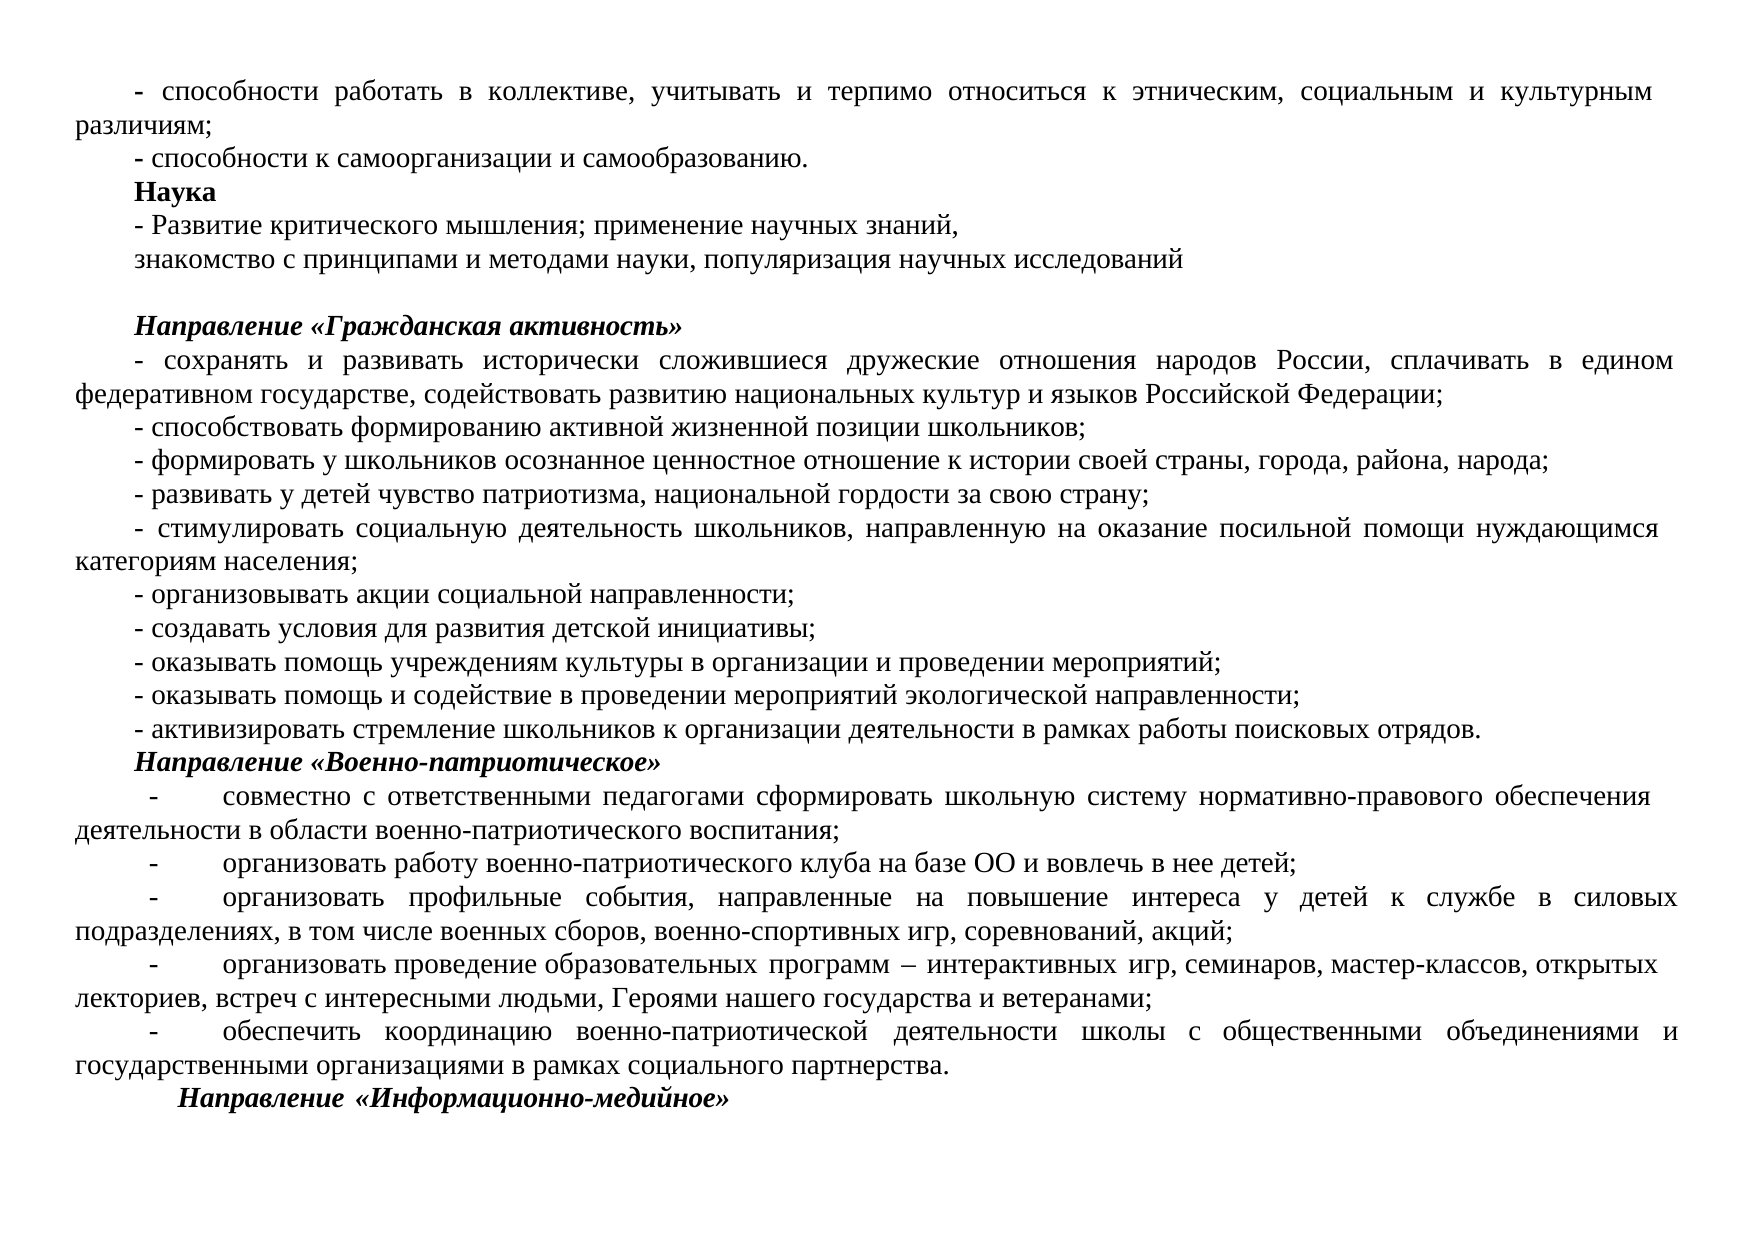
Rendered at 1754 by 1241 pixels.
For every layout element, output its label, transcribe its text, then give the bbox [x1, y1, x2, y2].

list совместно с ответственными педагогами сформировать школьную систему нормативно-правового обеспечения деятельности в области военно-патриотического воспитания; [75, 778, 1679, 846]
subtitle Направление «Информационно-медийное» [177, 1080, 1727, 1114]
list создавать условия для развития детской инициативы; [134, 611, 1727, 644]
list способствовать формированию активной жизненной позиции школьников; [134, 409, 1727, 443]
subtitle Наука [134, 175, 1727, 208]
list организовать работу военно-патриотического клуба на базе ОО и вовлечь в нее детей; [149, 846, 1727, 879]
list Развитие критического мышления; применение научных знаний, [134, 208, 1727, 241]
list способности к самоорганизации и самообразованию. [134, 141, 1727, 174]
list оказывать помощь и содействие в проведении мероприятий экологической направленности; [134, 678, 1727, 711]
text знакомство с принципами и методами науки, популяризация научных исследований [134, 241, 1727, 275]
list развивать у детей чувство патриотизма, национальной гордости за свою страну; [134, 476, 1727, 510]
list организовать проведение образовательных программ – интерактивных игр, семинаров, мастер-классов, открытых лекториев, встреч с интересными людьми, Героями нашего государства и ветеранами; [75, 946, 1679, 1013]
list способности работать в коллективе, учитывать и терпимо относиться к этническим, социальным и культурным различиям; [75, 73, 1678, 141]
list обеспечить координацию военно-патриотической деятельности школы с общественными объединениями и государственными организациями в рамках социального партнерства. [75, 1013, 1678, 1080]
subtitle Направление «Гражданская активность» [134, 309, 1727, 342]
list стимулировать социальную деятельность школьников, направленную на оказание посильной помощи нуждающимся категориям населения; [75, 510, 1679, 577]
list активизировать стремление школьников к организации деятельности в рамках работы поисковых отрядов. [134, 711, 1727, 745]
list организовывать акции социальной направленности; [134, 577, 1727, 611]
subtitle Направление «Военно-патриотическое» [134, 745, 1727, 778]
list организовать профильные события, направленные на повышение интереса у детей к службе в силовых подразделениях, в том числе военных сборов, военно-спортивных игр, соревнований, акций; [75, 879, 1679, 946]
list формировать у школьников осознанное ценностное отношение к истории своей страны, города, района, народа; [134, 443, 1727, 476]
list сохранять и развивать исторически сложившиеся дружеские отношения народов России, сплачивать в едином федеративном государстве, содействовать развитию национальных культур и языков Российской Федерации; [75, 342, 1678, 409]
list оказывать помощь учреждениям культуры в организации и проведении мероприятий; [134, 644, 1727, 678]
